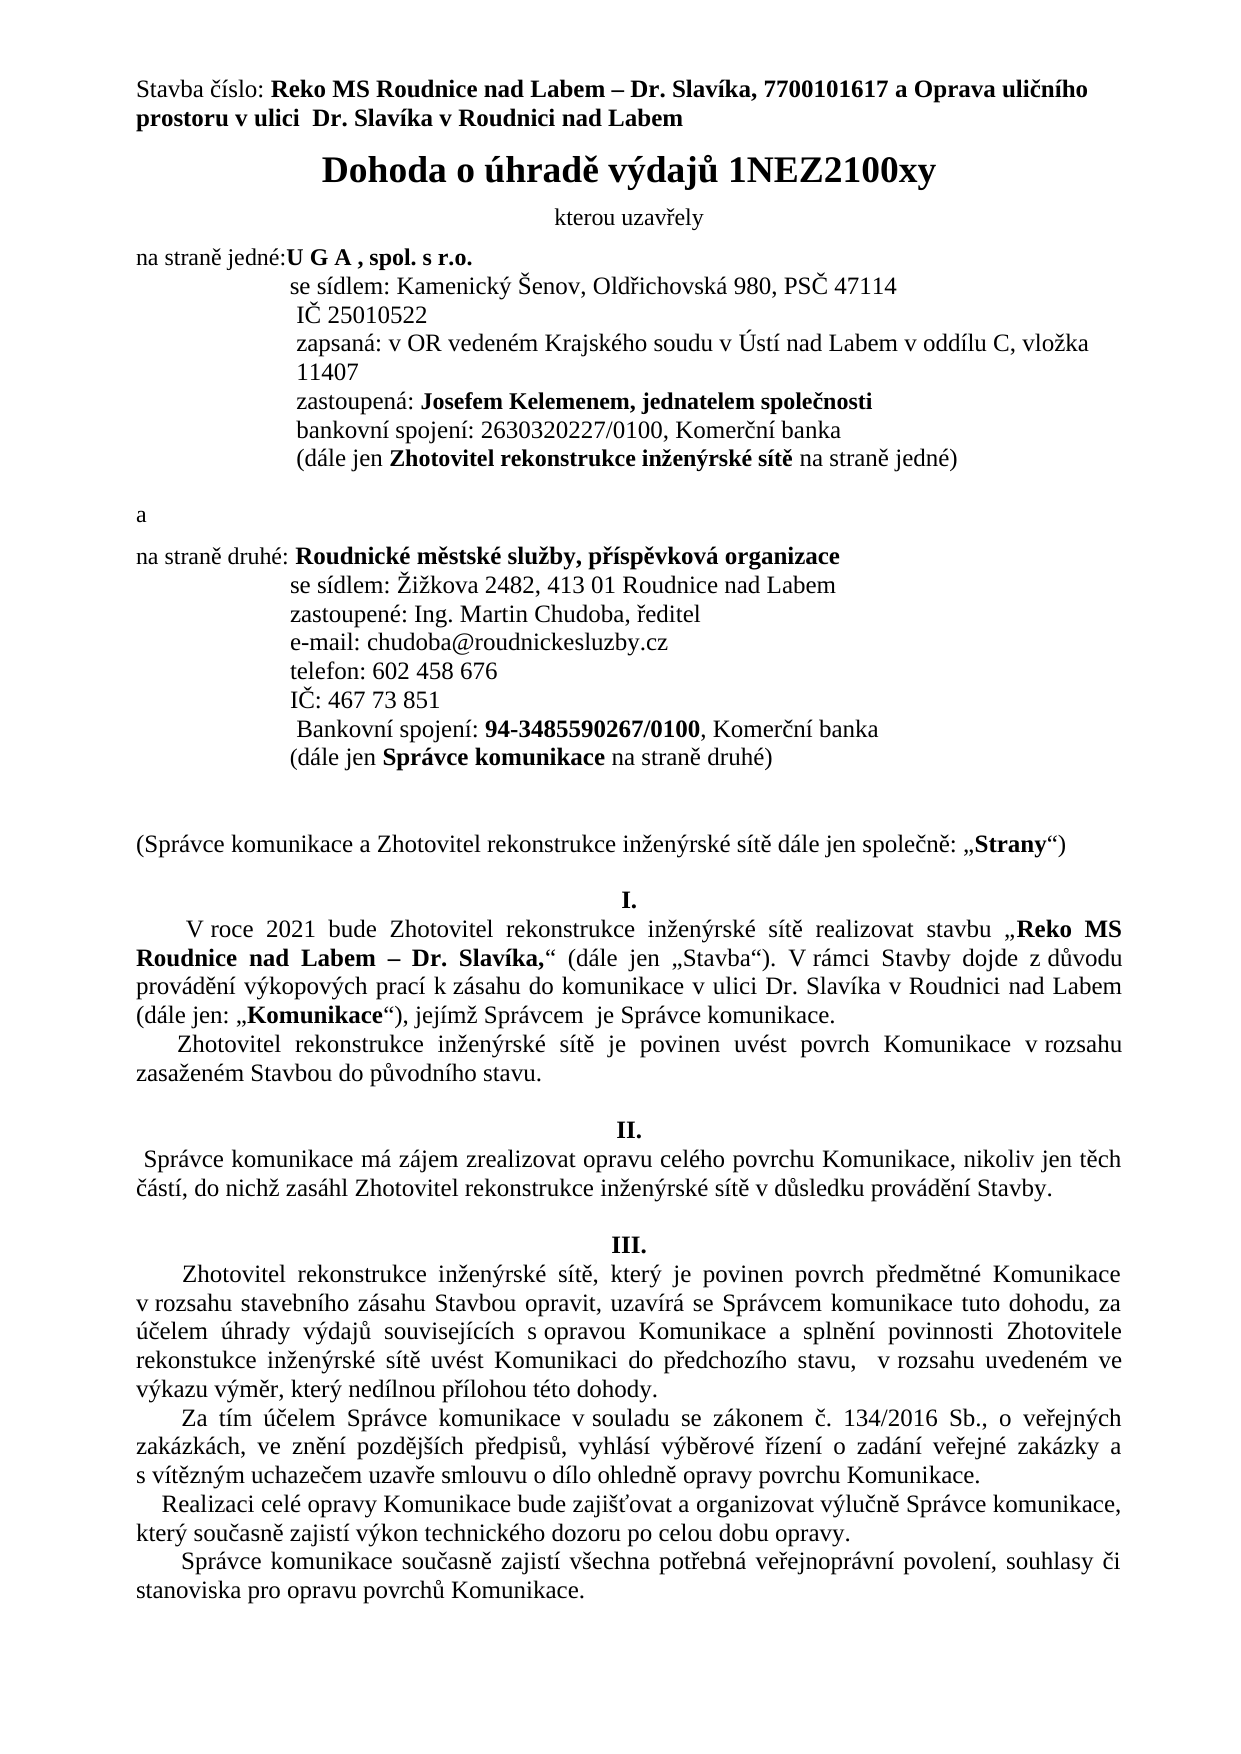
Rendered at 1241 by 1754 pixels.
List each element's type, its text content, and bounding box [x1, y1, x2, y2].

text III. [136, 1230, 1122, 1259]
text na straně druhé: Roudnické městské služby, příspěvková organizace [136, 541, 1122, 570]
text se sídlem: Kamenický Šenov, Oldřichovská 980, PSČ 47114 [136, 271, 1122, 300]
text (dále jen Zhotovitel rekonstrukce inženýrské sítě na straně jedné) [210, 443, 1122, 472]
text Bankovní spojení: 94-3485590267/0100, Komerční banka [210, 714, 1122, 742]
text IČ: 467 73 851 [210, 685, 1122, 714]
text zastoupené: Ing. Martin Chudoba, ředitel [283, 599, 1122, 627]
text telefon: 602 458 676 [210, 656, 1122, 685]
text 11407 [283, 357, 1122, 386]
text Realizaci celé opravy Komunikace bude zajišťovat a organizovat výlučně Správce komunikace, který současně zajistí výkon technického dozoru po celou dobu opravy. [136, 1489, 1122, 1546]
text Dohoda o úhradě výdajů 1NEZ2100xy [136, 148, 1122, 191]
text (Správce komunikace a Zhotovitel rekonstrukce inženýrské sítě dále jen společně: „Strany“) [136, 829, 1122, 857]
text kterou uzavřely [136, 203, 1122, 231]
text IČ 25010522 [210, 300, 1122, 328]
text zapsaná: v OR vedeném Krajského soudu v Ústí nad Labem v oddílu C, vložka [283, 328, 1122, 357]
text (dále jen Správce komunikace na straně druhé) [136, 742, 1122, 771]
text a [136, 500, 1122, 527]
text II. [136, 1115, 1122, 1144]
text e-mail: chudoba@roudnickesluzby.cz [210, 627, 1122, 656]
text Správce komunikace současně zajistí všechna potřebná veřejnoprávní povolení, souhlasy či stanoviska pro opravu povrchů Komunikace. [136, 1546, 1122, 1604]
text Za tím účelem Správce komunikace v souladu se zákonem č. 134/2016 Sb., o veřejných zakázkách, ve znění pozdějších předpisů, vyhlásí výběrové řízení o zadání veřejné zakázky a s vítězným uchazečem uzavře smlouvu o dílo ohledně opravy povrchu Komunikace. [136, 1403, 1122, 1489]
text se sídlem: Žižkova 2482, 413 01 Roudnice nad Labem [210, 570, 1122, 599]
text Správce komunikace má zájem zrealizovat opravu celého povrchu Komunikace, nikoliv jen těch částí, do nichž zasáhl Zhotovitel rekonstrukce inženýrské sítě v důsledku provádění Stavby. [136, 1144, 1122, 1201]
text I. [136, 885, 1122, 914]
text Zhotovitel rekonstrukce inženýrské sítě, který je povinen povrch předmětné Komunikace v rozsahu stavebního zásahu Stavbou opravit, uzavírá se Správcem komunikace tuto dohodu, za účelem úhrady výdajů souvisejících s opravou Komunikace a splnění povinnosti Zhotovitele rekonstukce inženýrské sítě uvést Komunikaci do předchozího stavu, v rozsahu uvedeném ve výkazu výměr, který nedílnou přílohou této dohody. [136, 1259, 1122, 1403]
text zastoupená: Josefem Kelemenem, jednatelem společnosti [210, 386, 1122, 415]
text na straně jedné:U G A , spol. s r.o. [136, 243, 1122, 271]
text V roce 2021 bude Zhotovitel rekonstrukce inženýrské sítě realizovat stavbu „Reko MS Roudnice nad Labem – Dr. Slavíka,“ (dále jen „Stavba“). V rámci Stavby dojde z důvodu provádění výkopových prací k zásahu do komunikace v ulici Dr. Slavíka v Roudnici nad Labem (dále jen: „Komunikace“), jejímž Správcem je Správce komunikace. [136, 914, 1122, 1029]
text bankovní spojení: 2630320227/0100, Komerční banka [210, 415, 1122, 443]
text Zhotovitel rekonstrukce inženýrské sítě je povinen uvést povrch Komunikace v rozsahu zasaženém Stavbou do původního stavu. [136, 1029, 1122, 1086]
